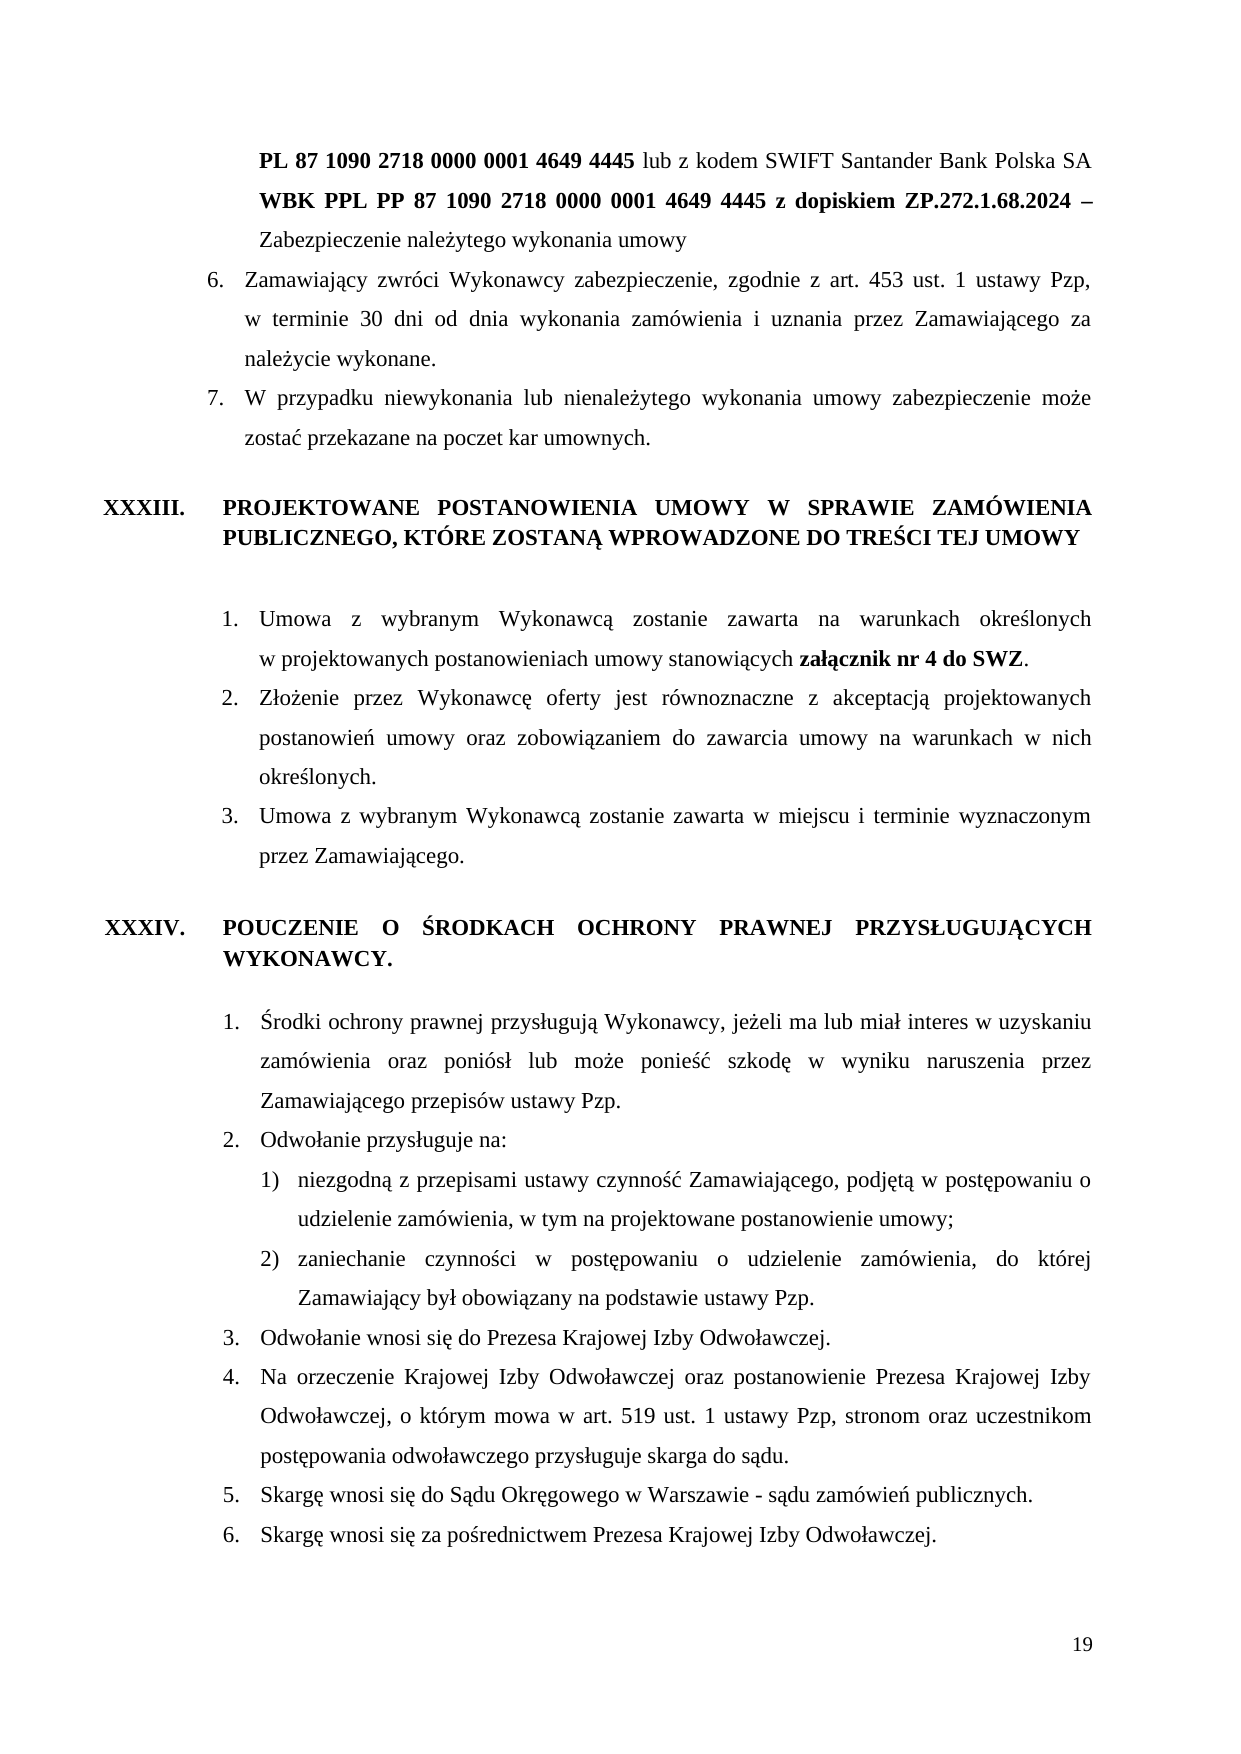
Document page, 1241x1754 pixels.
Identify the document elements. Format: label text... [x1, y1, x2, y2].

list niezgodną z przepisami ustawy czynność Zamawiającego, podjętą w postępowaniu o udzielenie zamówienia, w tym na projektowane postanowienie umowy; [260, 1166, 1093, 1231]
list PROJEKTOWANE POSTANOWIENIA UMOWY W SPRAWIE ZAMÓWIENIA PUBLICZNEGO, KTÓRE ZOSTANĄ WPROWADZONE DO TREŚCI TEJ UMOWY [185, 494, 1093, 550]
list Zamawiający zwróci Wykonawcy zabezpieczenie, zgodnie z art. 453 ust. 1 ustawy Pzp, w terminie 30 dni od dnia wykonania zamówienia i uznania przez Zamawiającego za należycie wykonane. [207, 266, 1093, 371]
list Umowa z wybranym Wykonawcą zostanie zawarta w miejscu i terminie wyznaczonym przez Zamawiającego. [221, 802, 1093, 868]
list Odwołanie wnosi się do Prezesa Krajowej Izby Odwoławczej. [223, 1323, 1093, 1350]
list Środki ochrony prawnej przysługują Wykonawcy, jeżeli ma lub miał interes w uzyskaniu zamówienia oraz poniósł lub może ponieść szkodę w wyniku naruszenia przez Zamawiającego przepisów ustawy Pzp. [223, 1008, 1093, 1113]
list zaniechanie czynności w postępowaniu o udzielenie zamówienia, do której Zamawiający był obowiązany na podstawie ustawy Pzp. [260, 1244, 1093, 1310]
list POUCZENIE O ŚRODKACH OCHRONY PRAWNEJ PRZYSŁUGUJĄCYCH WYKONAWCY. [185, 914, 1093, 971]
list W przypadku niewykonania lub nienależytego wykonania umowy zabezpieczenie może zostać przekazane na poczet kar umownych. [207, 384, 1093, 450]
list Odwołanie przysługuje na: [223, 1126, 1093, 1152]
list Na orzeczenie Krajowej Izby Odwoławczej oraz postanowienie Prezesa Krajowej Izby Odwoławczej, o którym mowa w art. 519 ust. 1 ustawy Pzp, stronom oraz uczestnikom postępowania odwoławczego przysługuje skarga do sądu. [223, 1363, 1093, 1468]
list Umowa z wybranym Wykonawcą zostanie zawarta na warunkach określonych w projektowanych postanowieniach umowy stanowiących załącznik nr 4 do SWZ. [221, 605, 1093, 671]
list Skargę wnosi się za pośrednictwem Prezesa Krajowej Izby Odwoławczej. [223, 1521, 1093, 1547]
list PL 87 1090 2718 0000 0001 4649 4445 lub z kodem SWIFT Santander Bank Polska SA WBK PPL PP 87 1090 2718 0000 0001 4649 4445 z dopiskiem ZP.272.1.68.2024 – Zabezpieczenie należytego wykonania umowy [259, 148, 1093, 253]
list Złożenie przez Wykonawcę oferty jest równoznaczne z akceptacją projektowanych postanowień umowy oraz zobowiązaniem do zawarcia umowy na warunkach w nich określonych. [221, 684, 1093, 789]
list Skargę wnosi się do Sądu Okręgowego w Warszawie - sądu zamówień publicznych. [223, 1481, 1093, 1508]
